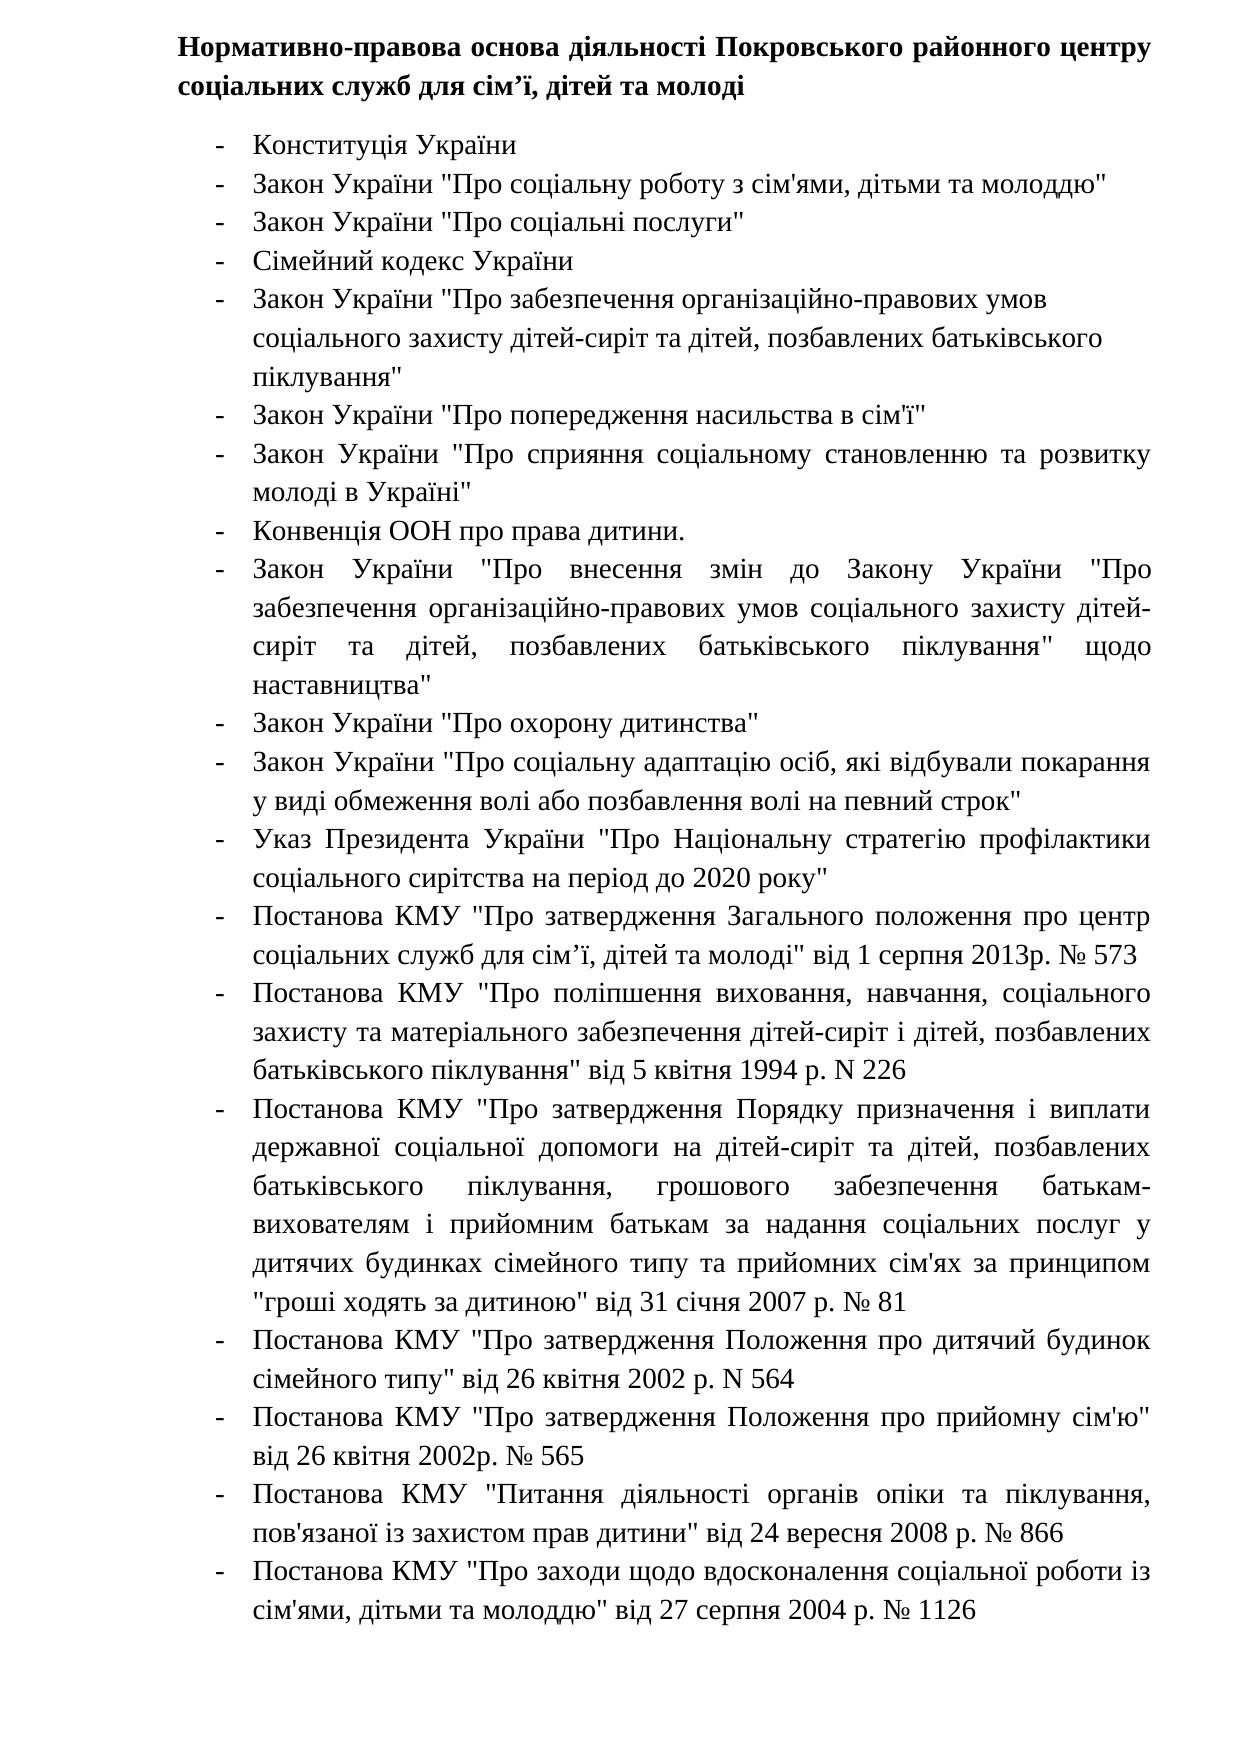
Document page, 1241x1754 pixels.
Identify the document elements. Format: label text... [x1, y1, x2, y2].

list Закон України "Про соціальну адаптацію осіб, які відбували покарання у виді обмеження волі або позбавлення волі на певний строк" [215, 744, 1152, 816]
list Постанова КМУ "Про затвердження Порядку призначення і виплати державної соціальної допомоги на дітей-сиріт та дітей, позбавлених батьківського піклування, грошового забезпечення батькам-вихователям і прийомним батькам за надання соціальних послуг у дитячих будинках сімейного типу та прийомних сім'ях за принципом "гроші ходять за дитиною" від 31 січня 2007 р. № 81 [215, 1091, 1152, 1317]
list Закон України "Про соціальні послуги" [215, 204, 1152, 238]
list Постанова КМУ "Про затвердження Загального положення про центр соціальних служб для сім’ї, дітей та молоді" від 1 серпня 2013р. № 573 [215, 898, 1152, 970]
list Закон України "Про попередження насильства в сім'ї" [215, 397, 1152, 431]
list Указ Президента України "Про Національну стратегію профілактики соціального сирітства на період до 2020 року" [215, 821, 1152, 893]
text Нормативно-правова основа діяльності Покровського районного центру соціальних служб для сім’ї, дітей та молоді [177, 29, 1152, 102]
list Постанова КМУ "Про затвердження Положення про прийомну сім'ю" від 26 квітня 2002р. № 565 [215, 1399, 1152, 1471]
list Сімейний кодекс України [215, 243, 1152, 277]
list Постанова КМУ "Про заходи щодо вдосконалення соціальної роботи із сім'ями, дітьми та молоддю" від 27 серпня 2004 р. № 1126 [215, 1553, 1152, 1626]
list Закон України "Про забезпечення організаційно-правових умов соціального захисту дітей-сиріт та дітей, позбавлених батьківського піклування" [215, 282, 1152, 392]
list Закон України "Про охорону дитинства" [215, 706, 1152, 739]
list Постанова КМУ "Про затвердження Положення про дитячий будинок сімейного типу" від 26 квітня 2002 р. N 564 [215, 1322, 1152, 1394]
list Конвенція ООН про права дитини. [215, 513, 1152, 546]
list Постанова КМУ "Питання діяльності органів опіки та піклування, пов'язаної із захистом прав дитини" від 24 вересня 2008 р. № 866 [215, 1476, 1152, 1548]
list Закон України "Про сприяння соціальному становленню та розвитку молоді в Україні" [215, 436, 1152, 508]
list Закон України "Про соціальну роботу з сім'ями, дітьми та молоддю" [215, 166, 1152, 199]
list Закон України "Про внесення змін до Закону України "Про забезпечення організаційно-правових умов соціального захисту дітей-сиріт та дітей, позбавлених батьківського піклування" щодо наставництва" [215, 551, 1152, 701]
list Постанова КМУ "Про поліпшення виховання, навчання, соціального захисту та матеріального забезпечення дітей-сиріт і дітей, позбавлених батьківського піклування" від 5 квітня 1994 р. N 226 [215, 975, 1152, 1086]
list Конституція України [215, 127, 1152, 161]
